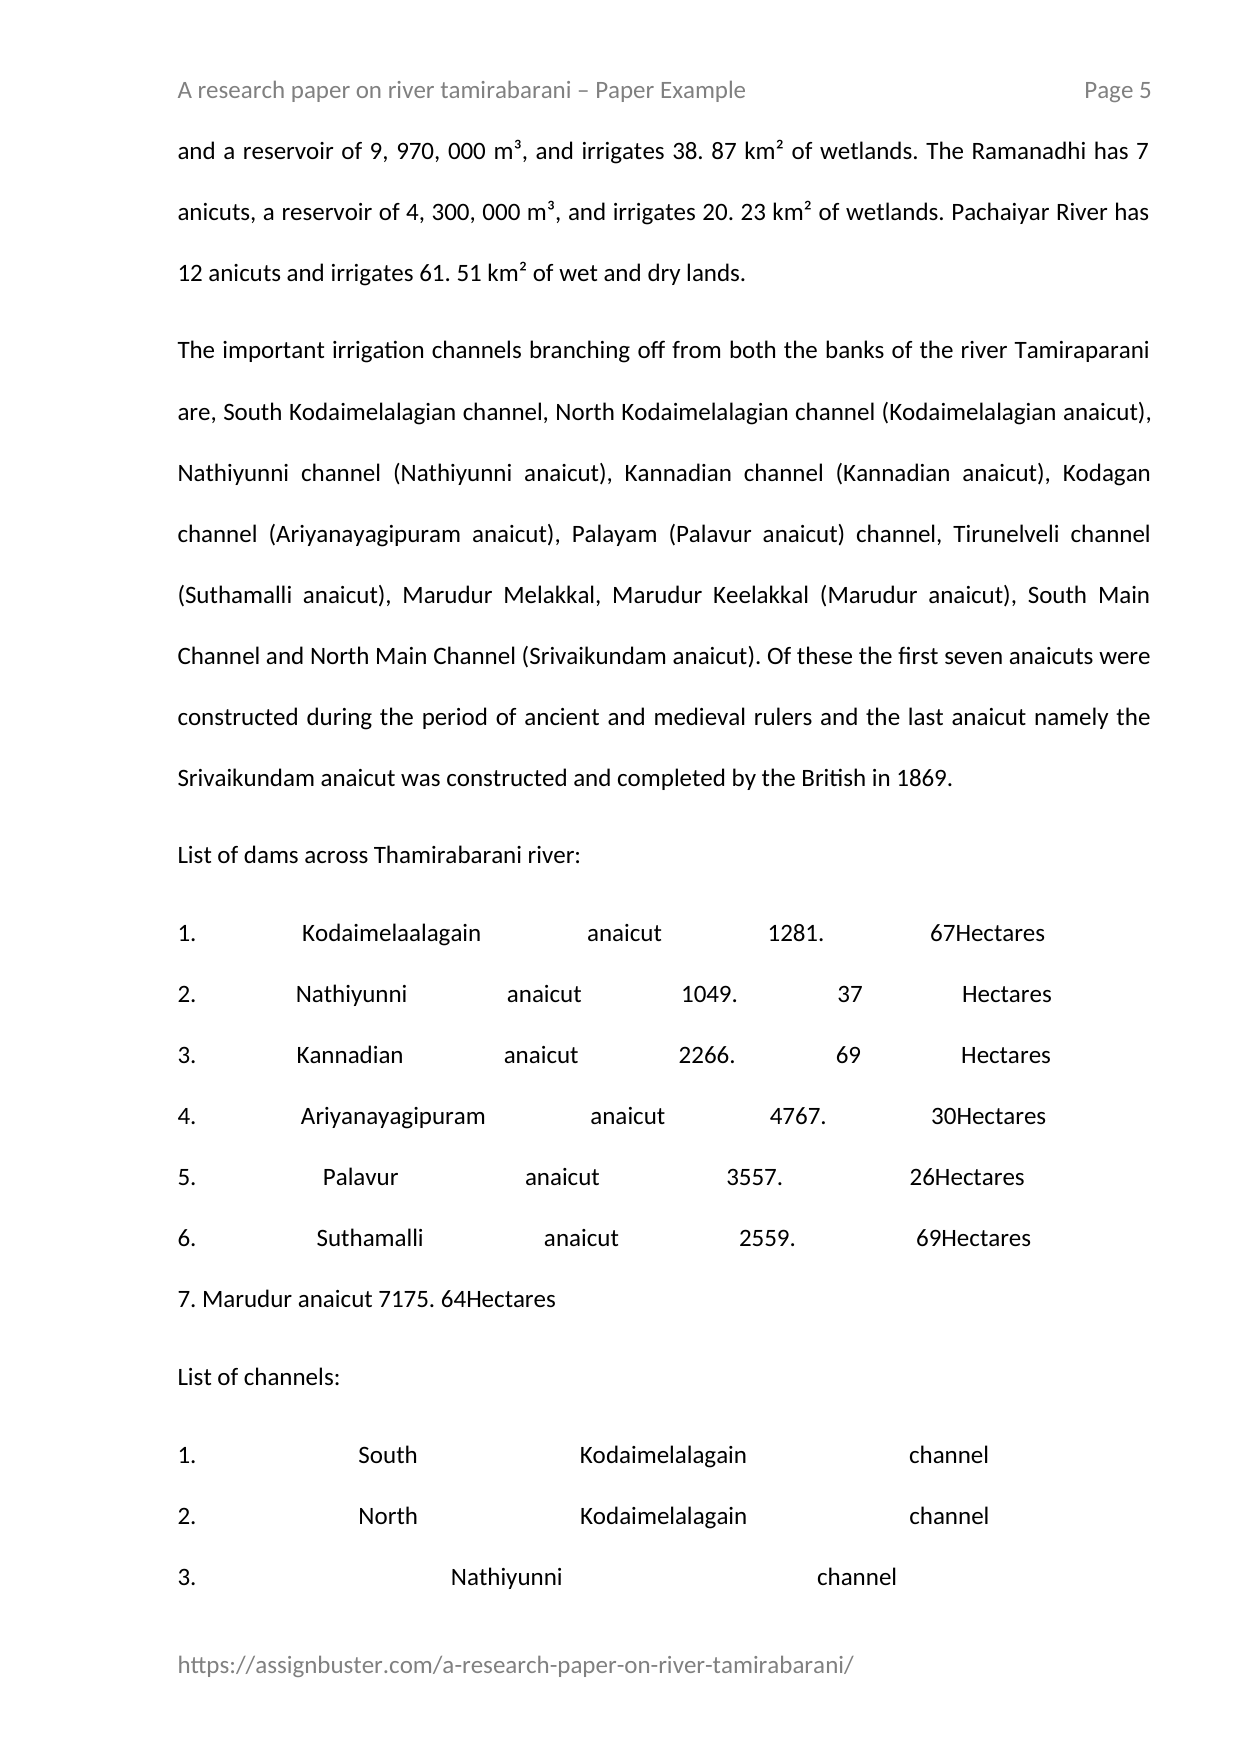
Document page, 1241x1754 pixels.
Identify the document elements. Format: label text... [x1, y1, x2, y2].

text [177, 1439, 1152, 1592]
text The important irrigation channels branching off from both the banks of the river Tamiraparani are, South Kodaimelalagian channel, North Kodaimelalagian channel (Kodaimelalagian anaicut), Nathiyunni channel (Nathiyunni anaicut), Kannadian channel (Kannadian anaicut), Kodagan channel (Ariyanayagipuram anaicut), Palayam (Palavur anaicut) channel, Tirunelveli channel (Suthamalli anaicut), Marudur Melakkal, Marudur Keelakkal (Marudur anaicut), South Main Channel and North Main Channel (Srivaikundam anaicut). Of these the first seven anaicuts were constructed during the period of ancient and medieval rulers and the last anaicut namely the Srivaikundam anaicut was constructed and completed by the British in 1869. [177, 334, 1152, 792]
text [177, 135, 1152, 287]
text List of dams across Thamirabarani river: [177, 839, 1152, 870]
text List of channels: [177, 1361, 1152, 1392]
text 1. Kodaimelaalagain anaicut 1281. 67Hectares 2. Nathiyunni anaicut 1049. 37 Hectares 3. Kannadian anaicut 2266. 69 Hectares 4. Ariyanayagipuram anaicut 4767. 30Hectares 5. Palavur anaicut 3557. 26Hectares 6. Suthamalli anaicut 2559. 69Hectares 7. Marudur anaicut 7175. 64Hectares [177, 917, 1152, 1314]
